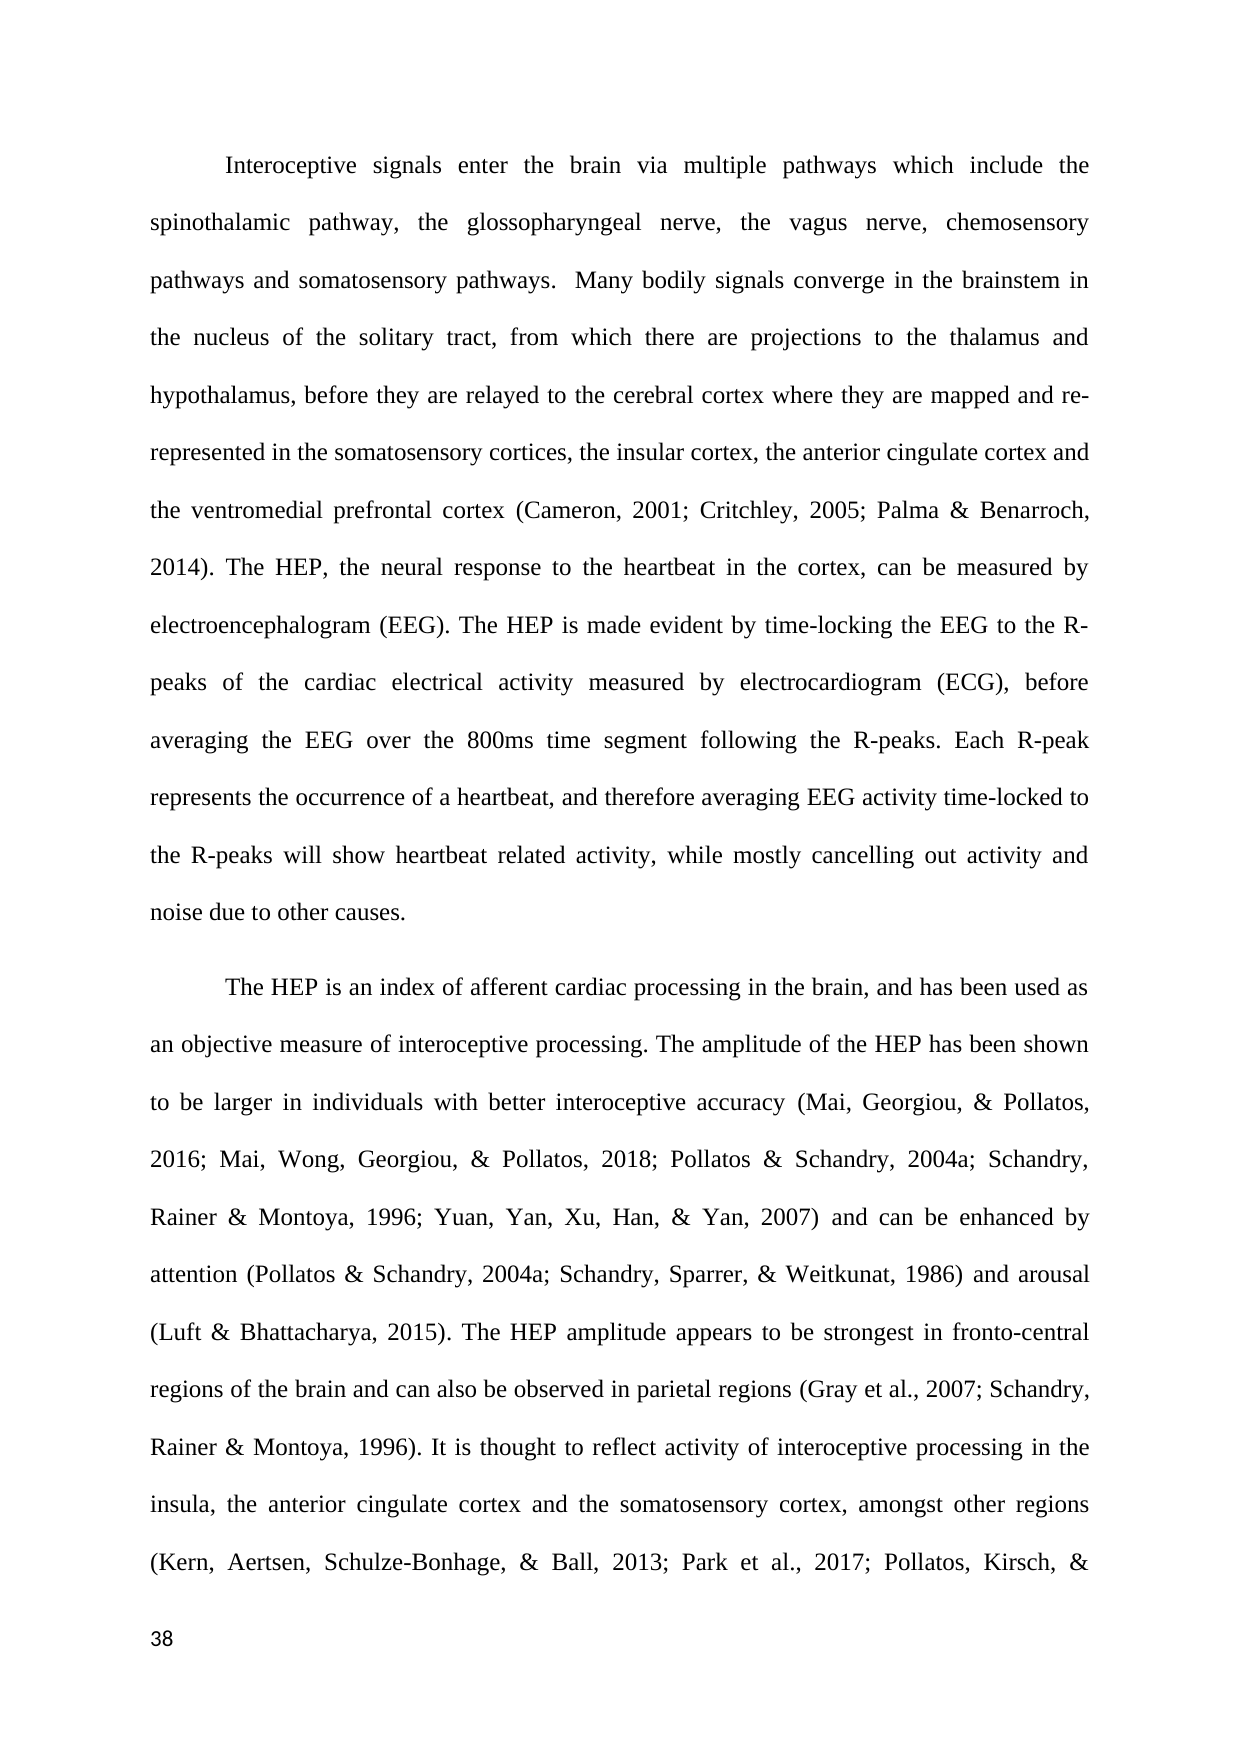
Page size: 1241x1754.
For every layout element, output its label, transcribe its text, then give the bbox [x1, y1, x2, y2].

text Interoceptive signals enter the brain via multiple pathways which include the spinothalamic pathway, the glossopharyngeal nerve, the vagus nerve, chemosensory pathways and somatosensory pathways. Many bodily signals converge in the brainstem in the nucleus of the solitary tract, from which there are projections to the thalamus and hypothalamus, before they are relayed to the cerebral cortex where they are mapped and re-represented in the somatosensory cortices, the insular cortex, the anterior cingulate cortex and the ventromedial prefrontal cortex (Cameron, 2001; Critchley, 2005; Palma & Benarroch, 2014). The HEP, the neural response to the heartbeat in the cortex, can be measured by electroencephalogram (EEG). The HEP is made evident by time-locking the EEG to the R-peaks of the cardiac electrical activity measured by electrocardiogram (ECG), before averaging the EEG over the 800ms time segment following the R-peaks. Each R-peak represents the occurrence of a heartbeat, and therefore averaging EEG activity time-locked to the R-peaks will show heartbeat related activity, while mostly cancelling out activity and noise due to other causes. [150, 150, 1090, 926]
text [150, 972, 1090, 1575]
